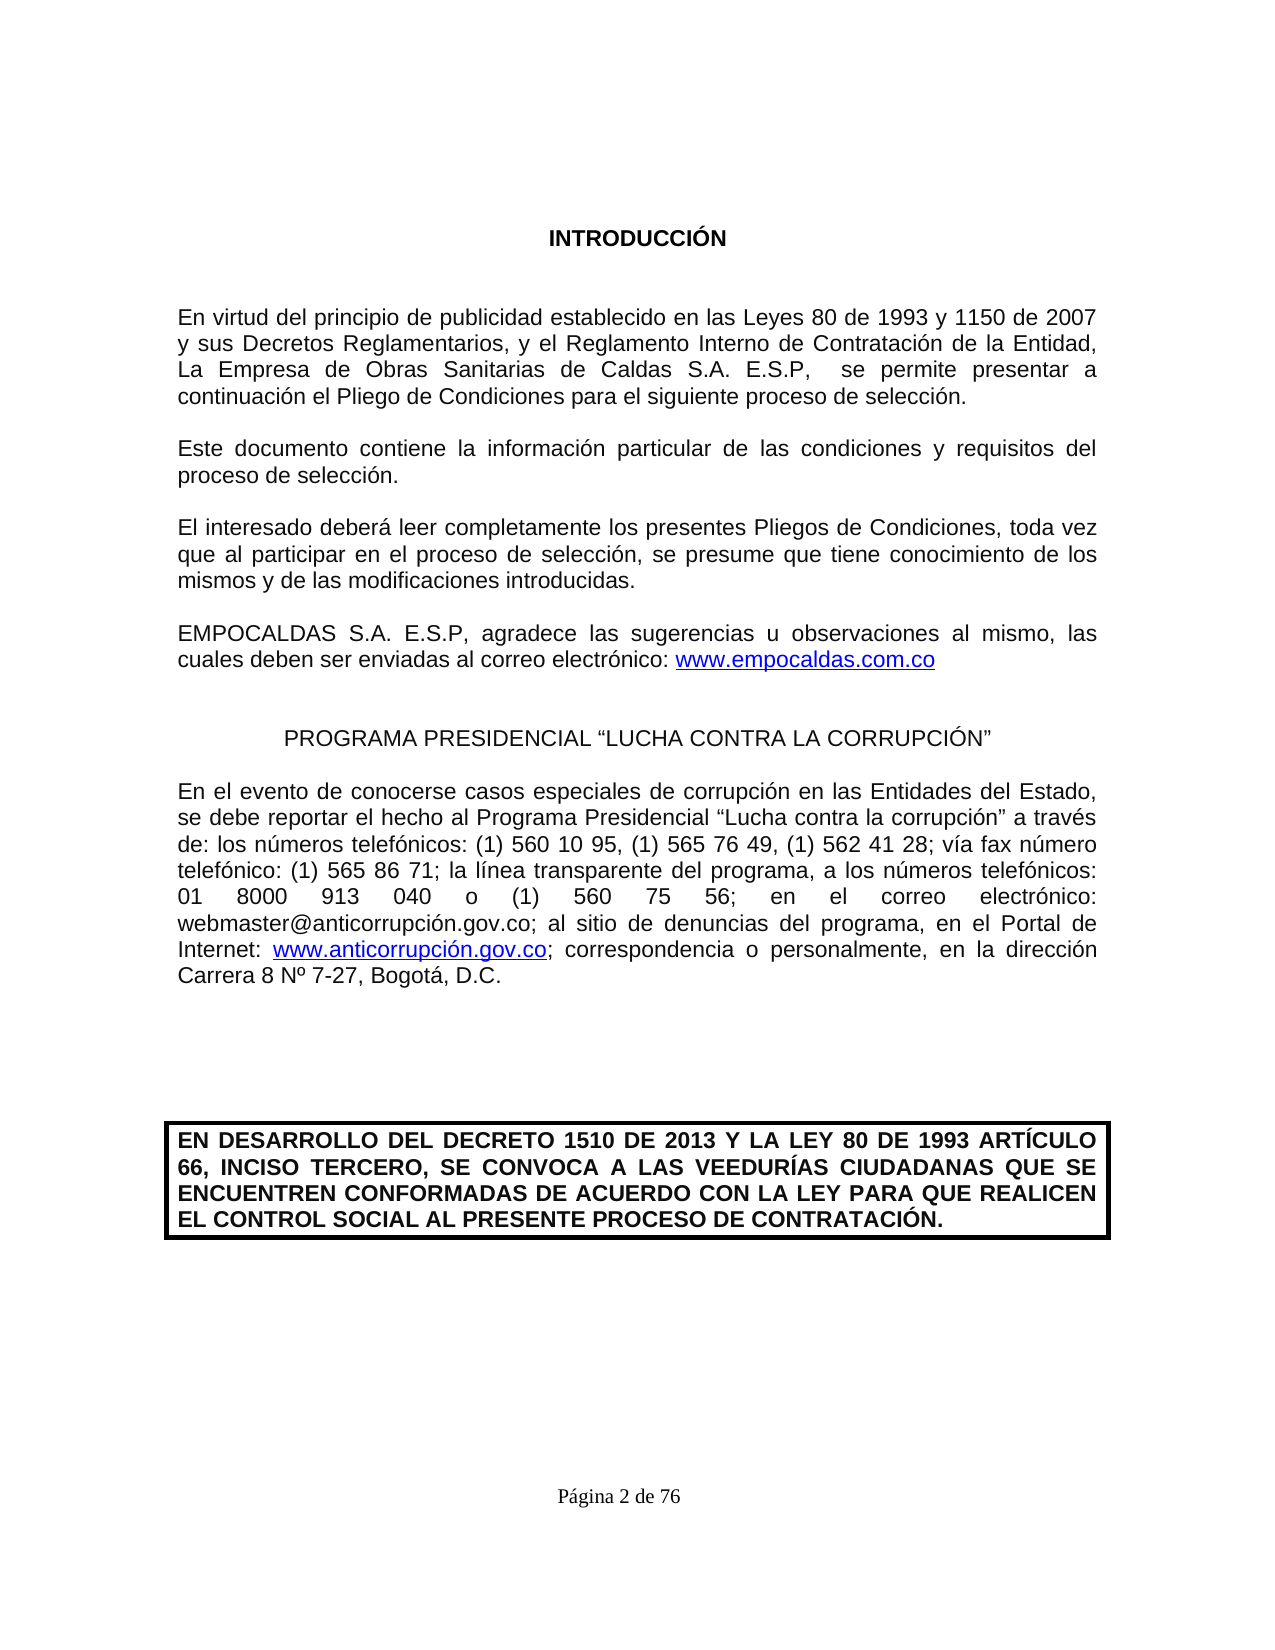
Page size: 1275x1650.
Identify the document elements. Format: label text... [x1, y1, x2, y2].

text En el evento de conocerse casos especiales de corrupción en las Entidades del Estado, se debe reportar el hecho al Programa Presidencial “Lucha contra la corrupción” a través de: los números telefónicos: (1) 560 10 95, (1) 565 76 49, (1) 562 41 28; vía fax número telefónico: (1) 565 86 71; la línea transparente del programa, a los números telefónicos: 01 8000 913 040 o (1) 560 75 56; en el correo electrónico: webmaster@anticorrupción.gov.co; al sitio de denuncias del programa, en el Portal de Internet: www.anticorrupción.gov.co; correspondencia o personalmente, en la dirección Carrera 8 Nº 7-27, Bogotá, D.C. [177, 778, 1098, 989]
text EMPOCALDAS S.A. E.S.P, agradece las sugerencias u observaciones al mismo, las cuales deben ser enviadas al correo electrónico: www.empocaldas.com.co [177, 620, 1098, 672]
text En virtud del principio de publicidad establecido en las Leyes 80 de 1993 y 1150 de 2007 y sus Decretos Reglamentarios, y el Reglamento Interno de Contratación de la Entidad, La Empresa de Obras Sanitarias de Caldas S.A. E.S.P, se permite presentar a continuación el Pliego de Condiciones para el siguiente proceso de selección. [177, 303, 1098, 409]
text PROGRAMA PRESIDENCIAL “LUCHA CONTRA LA CORRUPCIÓN” [177, 725, 1098, 752]
text El interesado deberá leer completamente los presentes Pliegos de Condiciones, toda vez que al participar en el proceso de selección, se presume que tiene conocimiento de los mismos y de las modificaciones introducidas. [177, 514, 1098, 593]
text EN DESARROLLO DEL DECRETO 1510 DE 2013 Y LA LEY 80 DE 1993 ARTÍCULO 66, INCISO TERCERO, SE CONVOCA A LAS VEEDURÍAS CIUDADANAS QUE SE ENCUENTREN CONFORMADAS DE ACUERDO CON LA LEY PARA QUE REALICEN EL CONTROL SOCIAL AL PRESENTE PROCESO DE CONTRATACIÓN. [169, 1125, 1106, 1235]
text Este documento contiene la información particular de las condiciones y requisitos del proceso de selección. [177, 435, 1098, 488]
text INTRODUCCIÓN [177, 224, 1098, 251]
